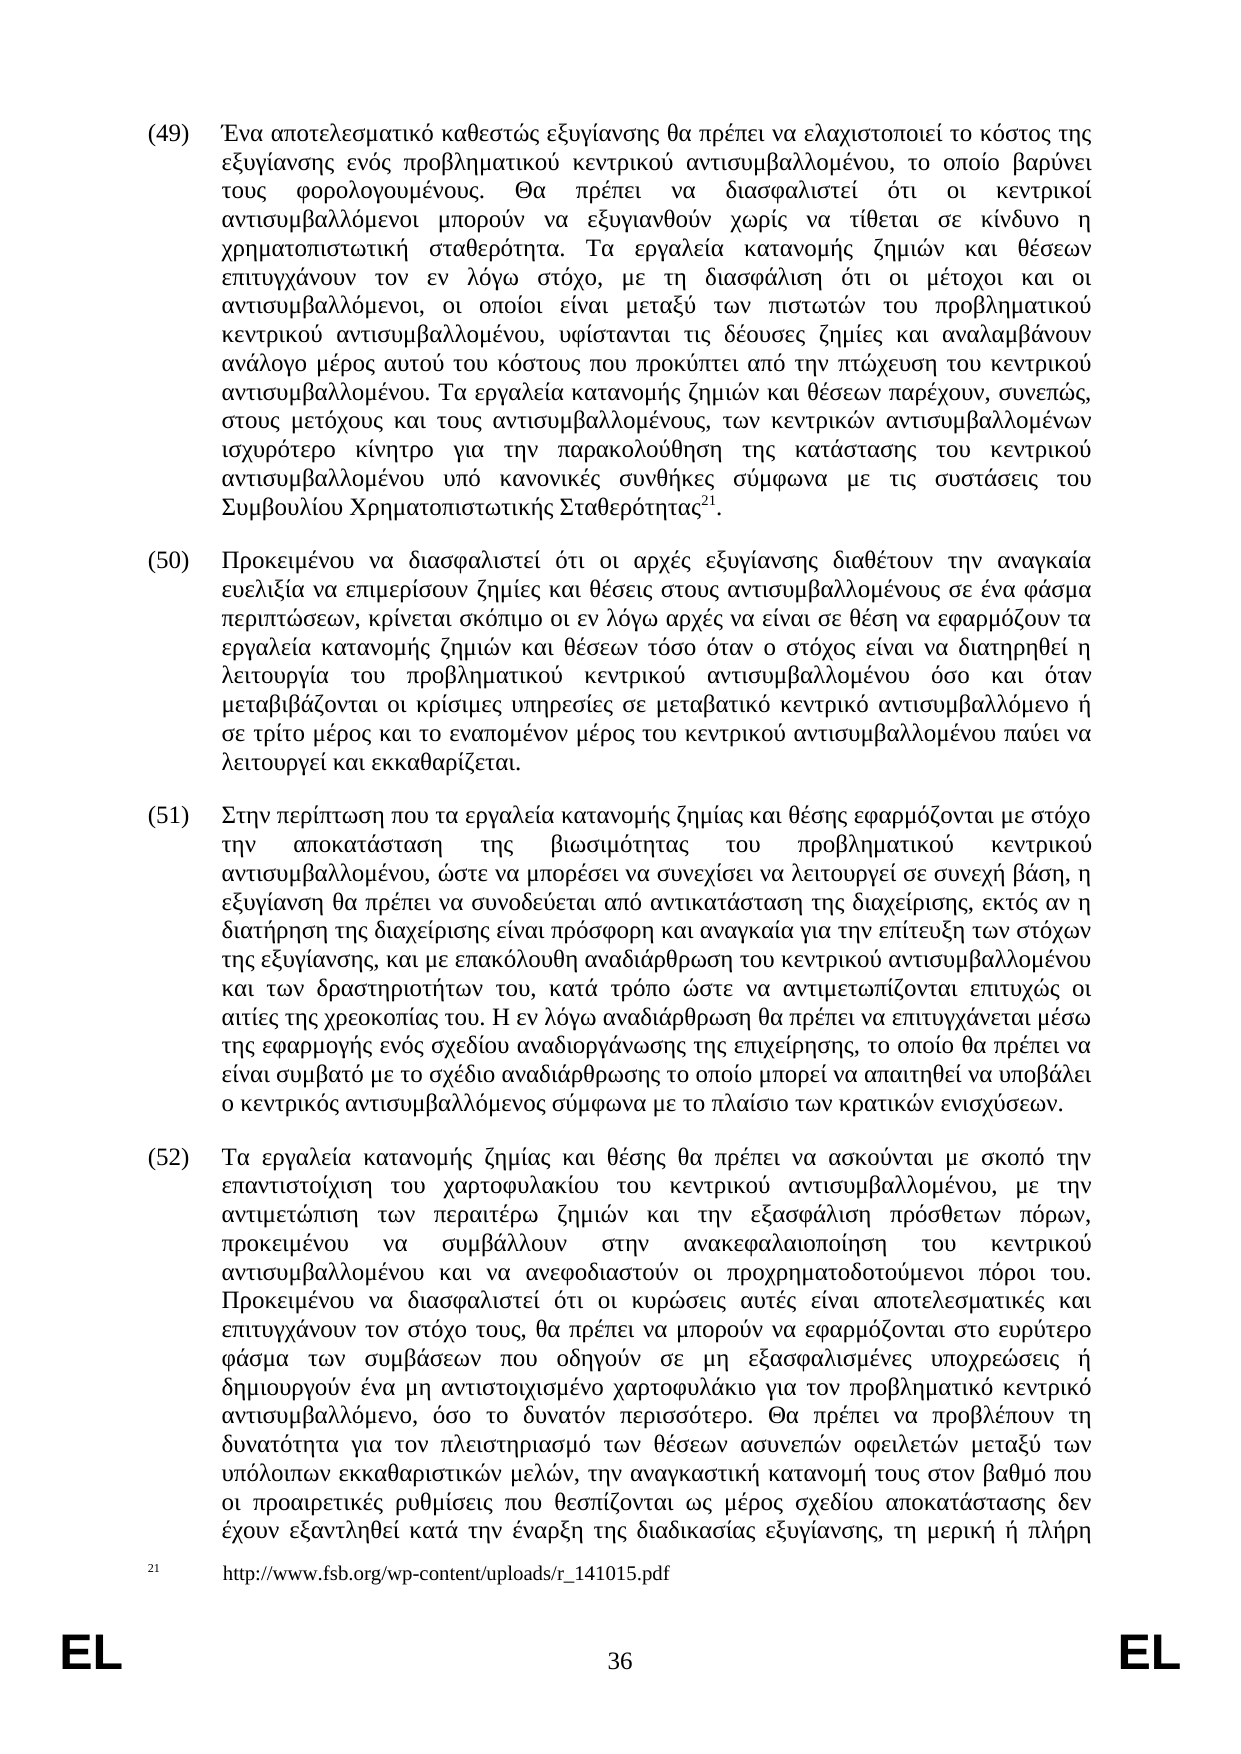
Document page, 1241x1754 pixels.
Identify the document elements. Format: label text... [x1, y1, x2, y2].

list Ένα αποτελεσματικό καθεστώς εξυγίανσης θα πρέπει να ελαχιστοποιεί το κόστος της εξυγίανσης ενός προβληματικού κεντρικού αντισυμβαλλομένου, το οποίο βαρύνει τους φορολογουμένους. Θα πρέπει να διασφαλιστεί ότι οι κεντρικοί αντισυμβαλλόμενοι μπορούν να εξυγιανθούν χωρίς να τίθεται σε κίνδυνο η χρηματοπιστωτική σταθερότητα. Τα εργαλεία κατανομής ζημιών και θέσεων επιτυγχάνουν τον εν λόγω στόχο, με τη διασφάλιση ότι οι μέτοχοι και οι αντισυμβαλλόμενοι, οι οποίοι είναι μεταξύ των πιστωτών του προβληματικού κεντρικού αντισυμβαλλομένου, υφίστανται τις δέουσες ζημίες και αναλαμβάνουν ανάλογο μέρος αυτού του κόστους που προκύπτει από την πτώχευση του κεντρικού αντισυμβαλλομένου. Τα εργαλεία κατανομής ζημιών και θέσεων παρέχουν, συνεπώς, στους μετόχους και τους αντισυμβαλλομένους, των κεντρικών αντισυμβαλλομένων ισχυρότερο κίνητρο για την παρακολούθηση της κατάστασης του κεντρικού αντισυμβαλλομένου υπό κανονικές συνθήκες σύμφωνα με τις συστάσεις του Συμβουλίου Χρηματοπιστωτικής Σταθερότητας. [148, 118, 1093, 521]
list Προκειμένου να διασφαλιστεί ότι οι αρχές εξυγίανσης διαθέτουν την αναγκαία ευελιξία να επιμερίσουν ζημίες και θέσεις στους αντισυμβαλλομένους σε ένα φάσμα περιπτώσεων, κρίνεται σκόπιμο οι εν λόγω αρχές να είναι σε θέση να εφαρμόζουν τα εργαλεία κατανομής ζημιών και θέσεων τόσο όταν ο στόχος είναι να διατηρηθεί η λειτουργία του προβληματικού κεντρικού αντισυμβαλλομένου όσο και όταν μεταβιβάζονται οι κρίσιμες υπηρεσίες σε μεταβατικό κεντρικό αντισυμβαλλόμενο ή σε τρίτο μέρος και το εναπομένον μέρος του κεντρικού αντισυμβαλλομένου παύει να λειτουργεί και εκκαθαρίζεται. [148, 546, 1093, 776]
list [148, 1142, 1093, 1544]
list Στην περίπτωση που τα εργαλεία κατανομής ζημίας και θέσης εφαρμόζονται με στόχο την αποκατάσταση της βιωσιμότητας του προβληματικού κεντρικού αντισυμβαλλομένου, ώστε να μπορέσει να συνεχίσει να λειτουργεί σε συνεχή βάση, η εξυγίανση θα πρέπει να συνοδεύεται από αντικατάσταση της διαχείρισης, εκτός αν η διατήρηση της διαχείρισης είναι πρόσφορη και αναγκαία για την επίτευξη των στόχων της εξυγίανσης, και με επακόλουθη αναδιάρθρωση του κεντρικού αντισυμβαλλομένου και των δραστηριοτήτων του, κατά τρόπο ώστε να αντιμετωπίζονται επιτυχώς οι αιτίες της χρεοκοπίας του. Η εν λόγω αναδιάρθρωση θα πρέπει να επιτυγχάνεται μέσω της εφαρμογής ενός σχεδίου αναδιοργάνωσης της επιχείρησης, το οποίο θα πρέπει να είναι συμβατό με το σχέδιο αναδιάρθρωσης το οποίο μπορεί να απαιτηθεί να υποβάλει ο κεντρικός αντισυμβαλλόμενος σύμφωνα με το πλαίσιο των κρατικών ενισχύσεων. [148, 801, 1093, 1117]
